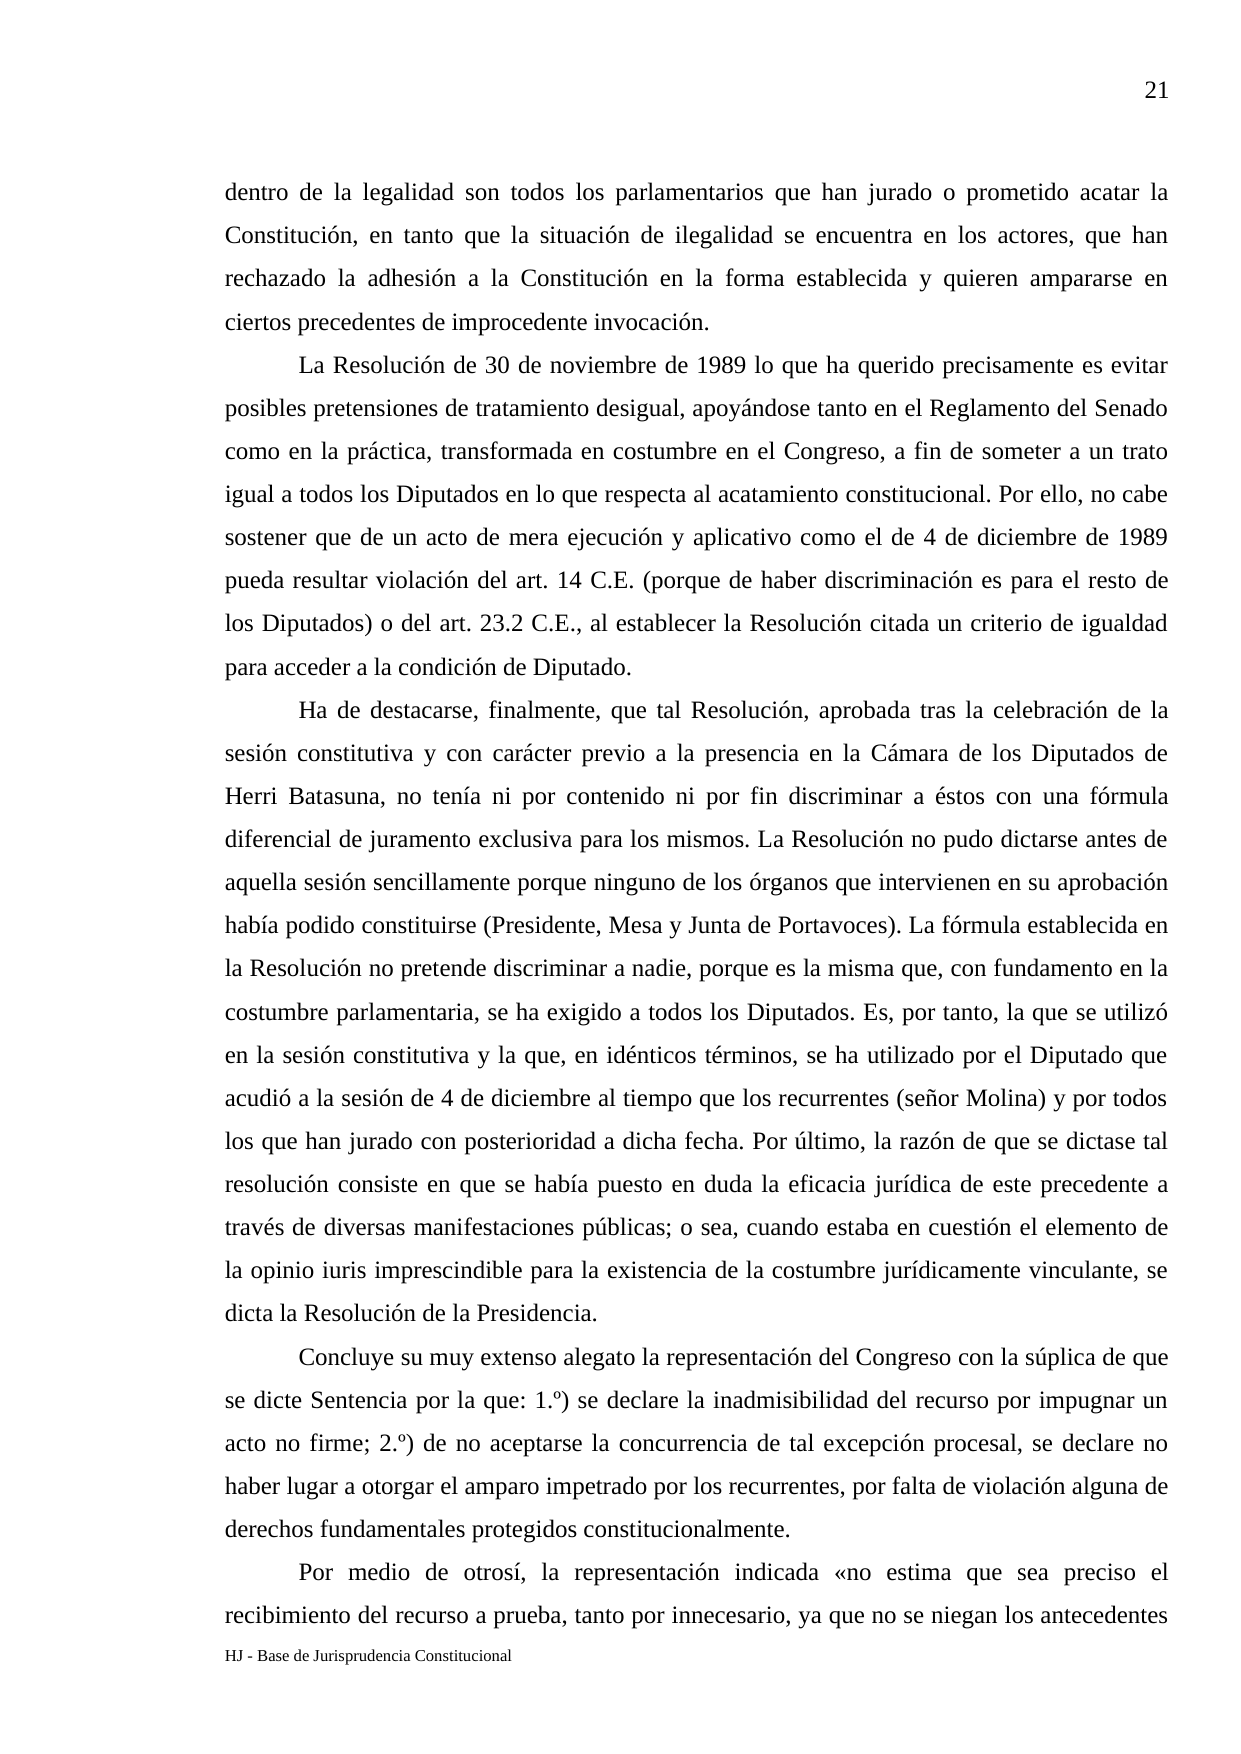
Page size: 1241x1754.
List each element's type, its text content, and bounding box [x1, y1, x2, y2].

text La Resolución de 30 de noviembre de 1989 lo que ha querido precisamente es evitar posibles pretensiones de tratamiento desigual, apoyándose tanto en el Reglamento del Senado como en la práctica, transformada en costumbre en el Congreso, a fin de someter a un trato igual a todos los Diputados en lo que respecta al acatamiento constitucional. Por ello, no cabe sostener que de un acto de mera ejecución y aplicativo como el de 4 de diciembre de 1989 pueda resultar violación del art. 14 C.E. (porque de haber discriminación es para el resto de los Diputados) o del art. 23.2 C.E., al establecer la Resolución citada un criterio de igualdad para acceder a la condición de Diputado. [224, 350, 1169, 680]
text Ha de destacarse, finalmente, que tal Resolución, aprobada tras la celebración de la sesión constitutiva y con carácter previo a la presencia en la Cámara de los Diputados de Herri Batasuna, no tenía ni por contenido ni por fin discriminar a éstos con una fórmula diferencial de juramento exclusiva para los mismos. La Resolución no pudo dictarse antes de aquella sesión sencillamente porque ninguno de los órganos que intervienen en su aprobación había podido constituirse (Presidente, Mesa y Junta de Portavoces). La fórmula establecida en la Resolución no pretende discriminar a nadie, porque es la misma que, con fundamento en la costumbre parlamentaria, se ha exigido a todos los Diputados. Es, por tanto, la que se utilizó en la sesión constitutiva y la que, en idénticos términos, se ha utilizado por el Diputado que acudió a la sesión de 4 de diciembre al tiempo que los recurrentes (señor Molina) y por todos los que han jurado con posterioridad a dicha fecha. Por último, la razón de que se dictase tal resolución consiste en que se había puesto en duda la eficacia jurídica de este precedente a través de diversas manifestaciones públicas; o sea, cuando estaba en cuestión el elemento de la opinio iuris imprescindible para la existencia de la costumbre jurídicamente vinculante, se dicta la Resolución de la Presidencia. [224, 695, 1169, 1327]
text Concluye su muy extenso alegato la representación del Congreso con la súplica de que se dicte Sentencia por la que: 1.º) se declare la inadmisibilidad del recurso por impugnar un acto no firme; 2.º) de no aceptarse la concurrencia de tal excepción procesal, se declare no haber lugar a otorgar el amparo impetrado por los recurrentes, por falta de violación alguna de derechos fundamentales protegidos constitucionalmente. [224, 1342, 1169, 1543]
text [224, 1557, 1169, 1629]
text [224, 177, 1169, 335]
